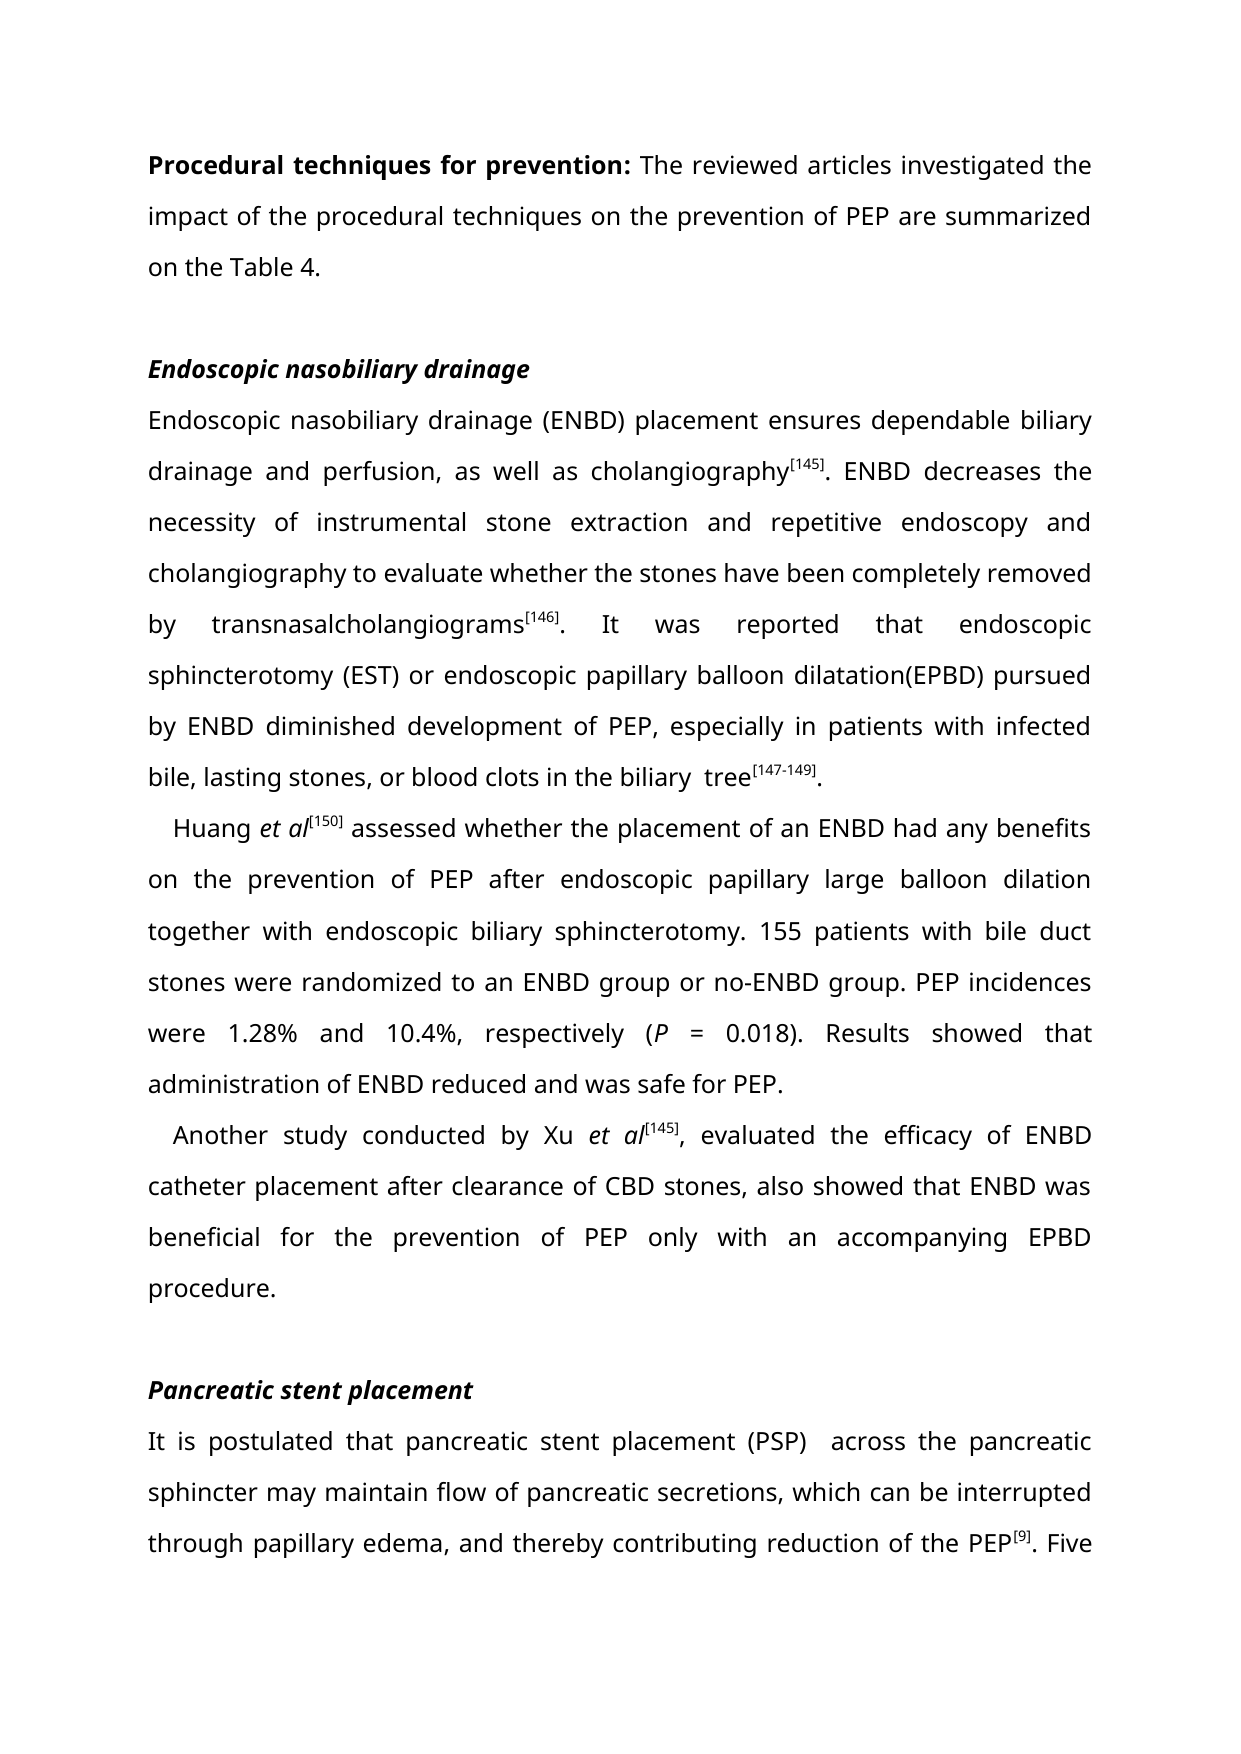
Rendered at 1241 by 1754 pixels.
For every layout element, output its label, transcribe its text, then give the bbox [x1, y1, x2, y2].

text Endoscopic nasobiliary drainage [148, 352, 1093, 386]
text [148, 1424, 1093, 1560]
text Procedural techniques for prevention: The reviewed articles investigated the impact of the procedural techniques on the prevention of PEP are summarized on the Table 4. [148, 148, 1093, 284]
text Endoscopic nasobiliary drainage (ENBD) placement ensures dependable biliary drainage and perfusion, as well as cholangiography[145]. ENBD decreases the necessity of instrumental stone extraction and repetitive endoscopy and cholangiography to evaluate whether the stones have been completely removed by transnasalcholangiograms[146]. It was reported that endoscopic sphincterotomy (EST) or endoscopic papillary balloon dilatation(EPBD) pursued by ENBD diminished development of PEP, especially in patients with infected bile, lasting stones, or blood clots in the biliary tree[147-149]. [148, 403, 1093, 794]
text Another study conducted by Xu et al[145], evaluated the efficacy of ENBD catheter placement after clearance of CBD stones, also showed that ENBD was beneficial for the prevention of PEP only with an accompanying EPBD procedure. [148, 1117, 1093, 1304]
text Pancreatic stent placement [148, 1373, 1093, 1407]
text Huang et al[150] assessed whether the placement of an ENBD had any benefits on the prevention of PEP after endoscopic papillary large balloon dilation together with endoscopic biliary sphincterotomy. 155 patients with bile duct stones were randomized to an ENBD group or no-ENBD group. PEP incidences were 1.28% and 10.4%, respectively (p = 0.018). Results showed that administration of ENBD reduced and was safe for PEP. [148, 811, 1093, 1100]
